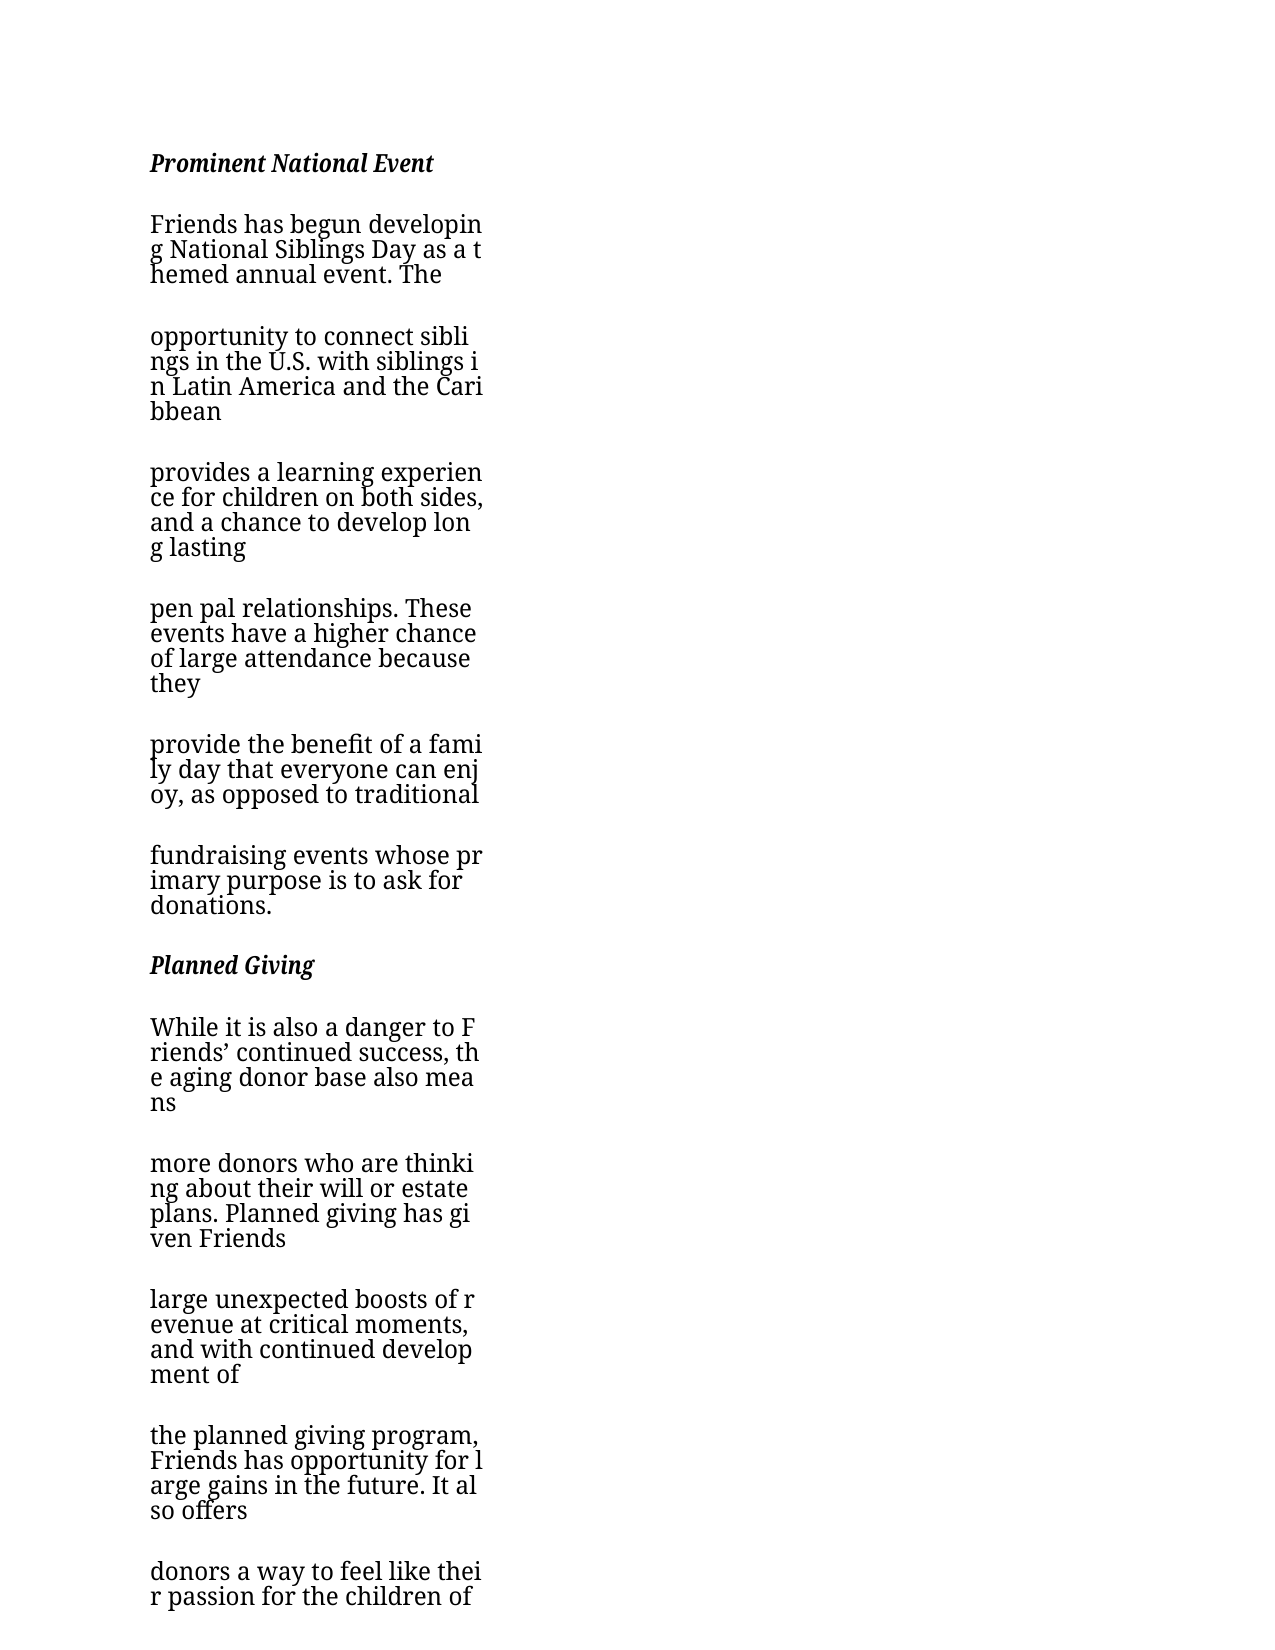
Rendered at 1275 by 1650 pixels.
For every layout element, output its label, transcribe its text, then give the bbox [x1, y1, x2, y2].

text While it is also a danger to Friends’ continued success, the aging donor base also means [150, 1016, 484, 1116]
text provide the benefit of a family day that everyone can enjoy, as opposed to traditional [150, 733, 484, 808]
text more donors who are thinking about their will or estate plans. Planned giving has given Friends [150, 1152, 484, 1252]
text pen pal relationships. These events have a higher chance of large attendance because they [150, 597, 484, 697]
text provides a learning experience for children on both sides, and a chance to develop long lasting [150, 461, 484, 561]
text Planned Giving [150, 955, 484, 979]
text opportunity to connect siblings in the U.S. with siblings in Latin America and the Caribbean [150, 325, 484, 425]
text large unexpected boosts of revenue at critical moments, and with continued development of [150, 1288, 484, 1388]
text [150, 1561, 484, 1611]
text fundraising events whose primary purpose is to ask for donations. [150, 844, 484, 919]
text the planned giving program, Friends has opportunity for large gains in the future. It also offers [150, 1424, 484, 1524]
text Prominent National Event [150, 153, 484, 177]
text Friends has begun developing National Siblings Day as a themed annual event. The [150, 214, 484, 289]
